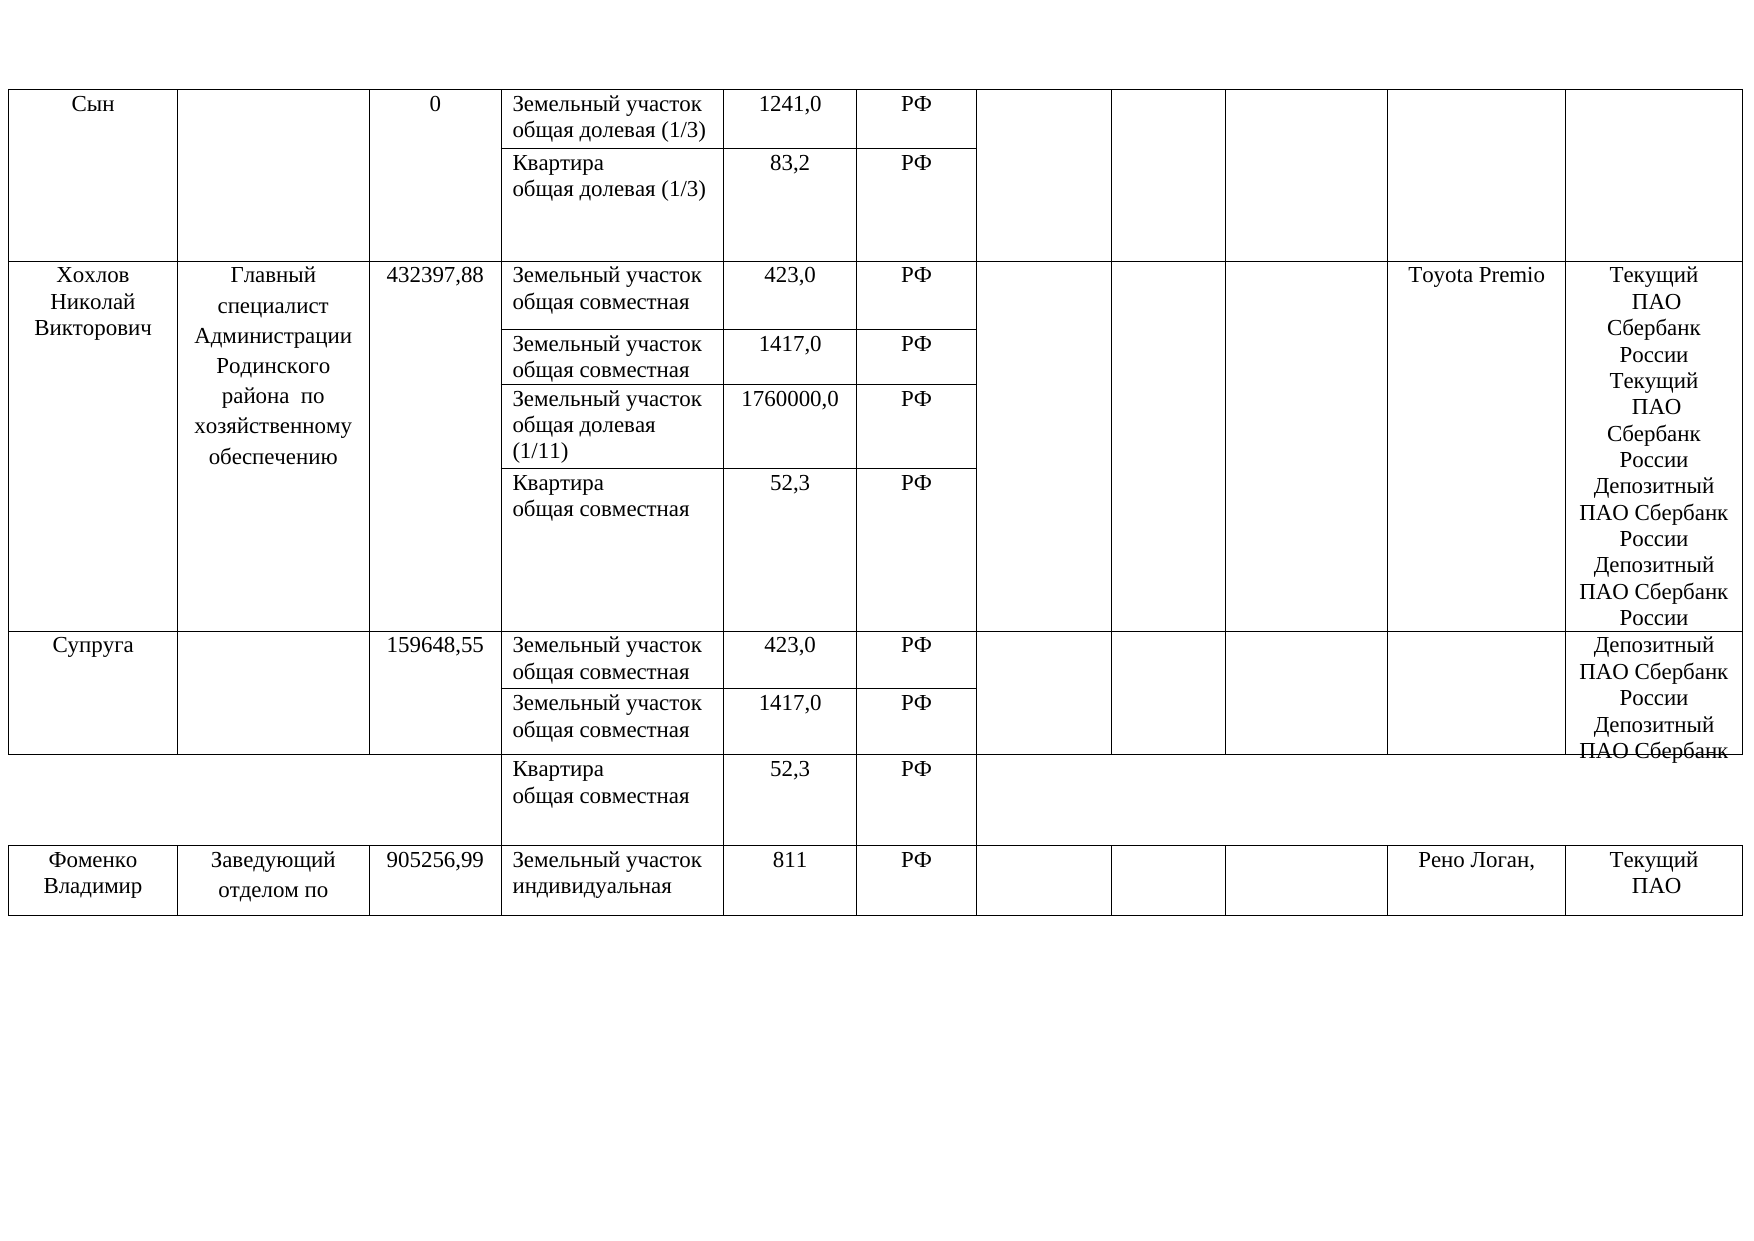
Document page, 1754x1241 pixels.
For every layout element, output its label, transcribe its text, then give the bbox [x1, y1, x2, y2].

table_cell [178, 90, 369, 261]
table_cell [1112, 846, 1225, 915]
table_cell Рено Логан, [1388, 846, 1565, 915]
table_cell РФ [857, 469, 976, 631]
table_cell РФ [857, 90, 976, 148]
table_cell [1388, 632, 1565, 754]
table_cell [1226, 262, 1387, 631]
table_cell 811 [724, 846, 856, 915]
table_cell Главный специалист Администрации Родинского района по хозяйственному обеспечению [178, 262, 369, 631]
table_cell [977, 632, 1111, 754]
table_cell [977, 90, 1111, 261]
table_cell 432397,88 [370, 262, 501, 631]
table_cell 1760000,0 [724, 385, 856, 468]
table_cell 52,3 [724, 755, 856, 845]
table_cell Земельный участок индивидуальная [502, 846, 723, 915]
table_cell Супруга [9, 632, 177, 754]
table_cell [1226, 90, 1387, 261]
table_cell [1112, 632, 1225, 754]
table_cell Земельный участок общая совместная [502, 330, 723, 383]
table_cell РФ [857, 385, 976, 468]
table_cell [1388, 90, 1565, 261]
table_cell 52,3 [724, 469, 856, 631]
table_cell 423,0 [724, 262, 856, 329]
table_cell 1417,0 [724, 689, 856, 754]
table_cell Депозитный ПАО Сбербанк России Депозитный ПАО Сбербанк России [1566, 632, 1742, 754]
table_cell Земельный участок общая долевая (1/11) [502, 385, 723, 468]
table_cell Хохлов Николай Викторович [9, 262, 177, 631]
table_cell РФ [857, 689, 976, 754]
table_cell Квартира общая совместная [502, 469, 723, 631]
table_cell Земельный участок общая совместная [502, 689, 723, 754]
table_cell [1566, 90, 1742, 261]
table_cell РФ [857, 632, 976, 688]
table_cell 423,0 [724, 632, 856, 688]
table_cell Toyota Premio [1388, 262, 1565, 631]
table_cell РФ [857, 330, 976, 383]
table_cell 83,2 [724, 149, 856, 261]
table_cell [977, 262, 1111, 631]
table_cell РФ [857, 262, 976, 329]
table_cell Текущий ПАО Сбербанк России Текущий ПАО Сбербанк России Депозитный ПАО Сбербанк России Депозитный ПАО Сбербанк России [1566, 262, 1742, 631]
table_cell [1226, 632, 1387, 754]
table_cell Земельный участок общая совместная [502, 262, 723, 329]
table_cell Квартира общая совместная [502, 755, 723, 845]
table_cell 0 [370, 90, 501, 261]
table_cell Земельный участок общая совместная [502, 632, 723, 688]
table_cell [1112, 90, 1225, 261]
table_cell РФ [857, 755, 976, 845]
table_cell РФ [857, 846, 976, 915]
table_cell [178, 632, 369, 754]
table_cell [9, 846, 177, 915]
table_cell Сын [9, 90, 177, 261]
table_cell 1241,0 [724, 90, 856, 148]
table_cell РФ [857, 149, 976, 261]
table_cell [178, 846, 369, 915]
table_cell 159648,55 [370, 632, 501, 754]
table_cell [977, 846, 1111, 915]
table_cell Земельный участок общая долевая (1/3) [502, 90, 723, 148]
table_cell [1226, 846, 1387, 915]
table_cell 1417,0 [724, 330, 856, 383]
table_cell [1566, 846, 1742, 915]
table_cell [1112, 262, 1225, 631]
table_cell Квартира общая долевая (1/3) [502, 149, 723, 261]
table_cell 905256,99 [370, 846, 501, 915]
